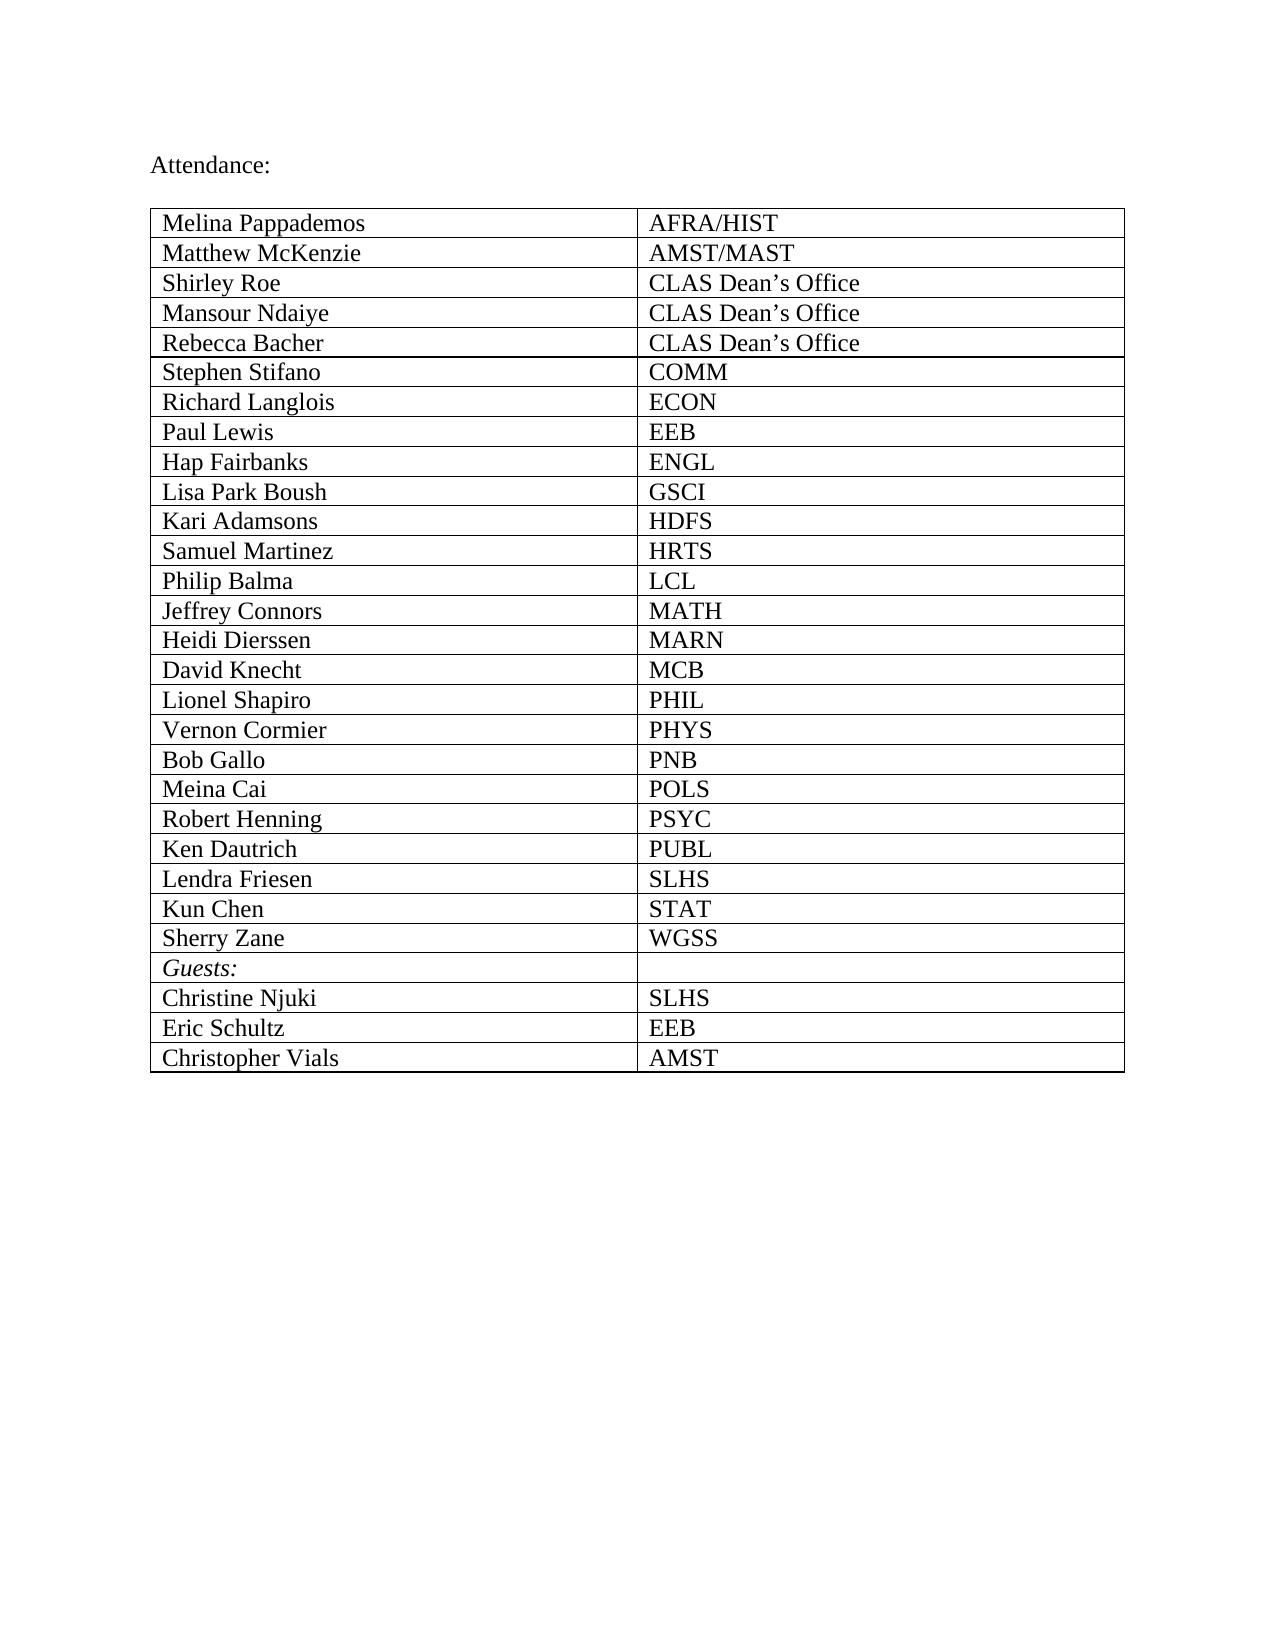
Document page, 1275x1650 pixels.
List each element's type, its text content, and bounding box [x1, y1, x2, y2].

table_cell EEB [638, 1013, 1124, 1042]
table_cell Robert Henning [151, 804, 637, 833]
table_cell Kari Adamsons [151, 506, 637, 535]
table_cell Mansour Ndaiye [151, 298, 637, 327]
table_cell CLAS Dean’s Office [638, 268, 1124, 297]
table_cell Bob Gallo [151, 745, 637, 773]
table_cell Lisa Park Boush [151, 477, 637, 505]
table_cell Sherry Zane [151, 924, 637, 952]
table_header AFRA/HIST [638, 209, 1124, 237]
table_cell PHYS [638, 715, 1124, 744]
table_cell GSCI [638, 477, 1124, 505]
table_cell Lendra Friesen [151, 864, 637, 893]
table_cell Samuel Martinez [151, 536, 637, 565]
table_cell SLHS [638, 864, 1124, 893]
table_cell Matthew McKenzie [151, 238, 637, 267]
table_cell Paul Lewis [151, 417, 637, 446]
table_cell MARN [638, 626, 1124, 654]
table_cell Stephen Stifano [151, 358, 637, 386]
table_cell Christopher Vials [151, 1043, 637, 1071]
table_cell Rebecca Bacher [151, 328, 637, 356]
table_cell Ken Dautrich [151, 834, 637, 863]
table_cell AMST/MAST [638, 238, 1124, 267]
table_cell PSYC [638, 804, 1124, 833]
table_cell Richard Langlois [151, 387, 637, 416]
table_cell Vernon Cormier [151, 715, 637, 744]
table_cell AMST [638, 1043, 1124, 1071]
table_cell HRTS [638, 536, 1124, 565]
table_cell Lionel Shapiro [151, 685, 637, 714]
text Attendance: [150, 150, 1125, 179]
table_cell PNB [638, 745, 1124, 773]
table_cell PUBL [638, 834, 1124, 863]
table_cell Philip Balma [151, 566, 637, 595]
table_header Melina Pappademos [151, 209, 637, 237]
table_cell LCL [638, 566, 1124, 595]
table_cell Guests: [151, 953, 637, 982]
table_cell Kun Chen [151, 894, 637, 922]
table_cell Jeffrey Connors [151, 596, 637, 624]
table_cell STAT [638, 894, 1124, 922]
table_cell EEB [638, 417, 1124, 446]
table_cell MCB [638, 655, 1124, 684]
table_cell David Knecht [151, 655, 637, 684]
table_cell ECON [638, 387, 1124, 416]
table_cell ENGL [638, 447, 1124, 476]
table_cell MATH [638, 596, 1124, 624]
table_cell WGSS [638, 924, 1124, 952]
table_cell Heidi Dierssen [151, 626, 637, 654]
table_cell HDFS [638, 506, 1124, 535]
table_cell Meina Cai [151, 775, 637, 803]
table_cell PHIL [638, 685, 1124, 714]
table_cell SLHS [638, 983, 1124, 1012]
table_cell Eric Schultz [151, 1013, 637, 1042]
table_cell CLAS Dean’s Office [638, 328, 1124, 356]
table_cell POLS [638, 775, 1124, 803]
table_cell COMM [638, 358, 1124, 386]
table_cell Christine Njuki [151, 983, 637, 1012]
table_cell CLAS Dean’s Office [638, 298, 1124, 327]
table_cell [638, 953, 1124, 982]
table_cell Shirley Roe [151, 268, 637, 297]
table_cell Hap Fairbanks [151, 447, 637, 476]
